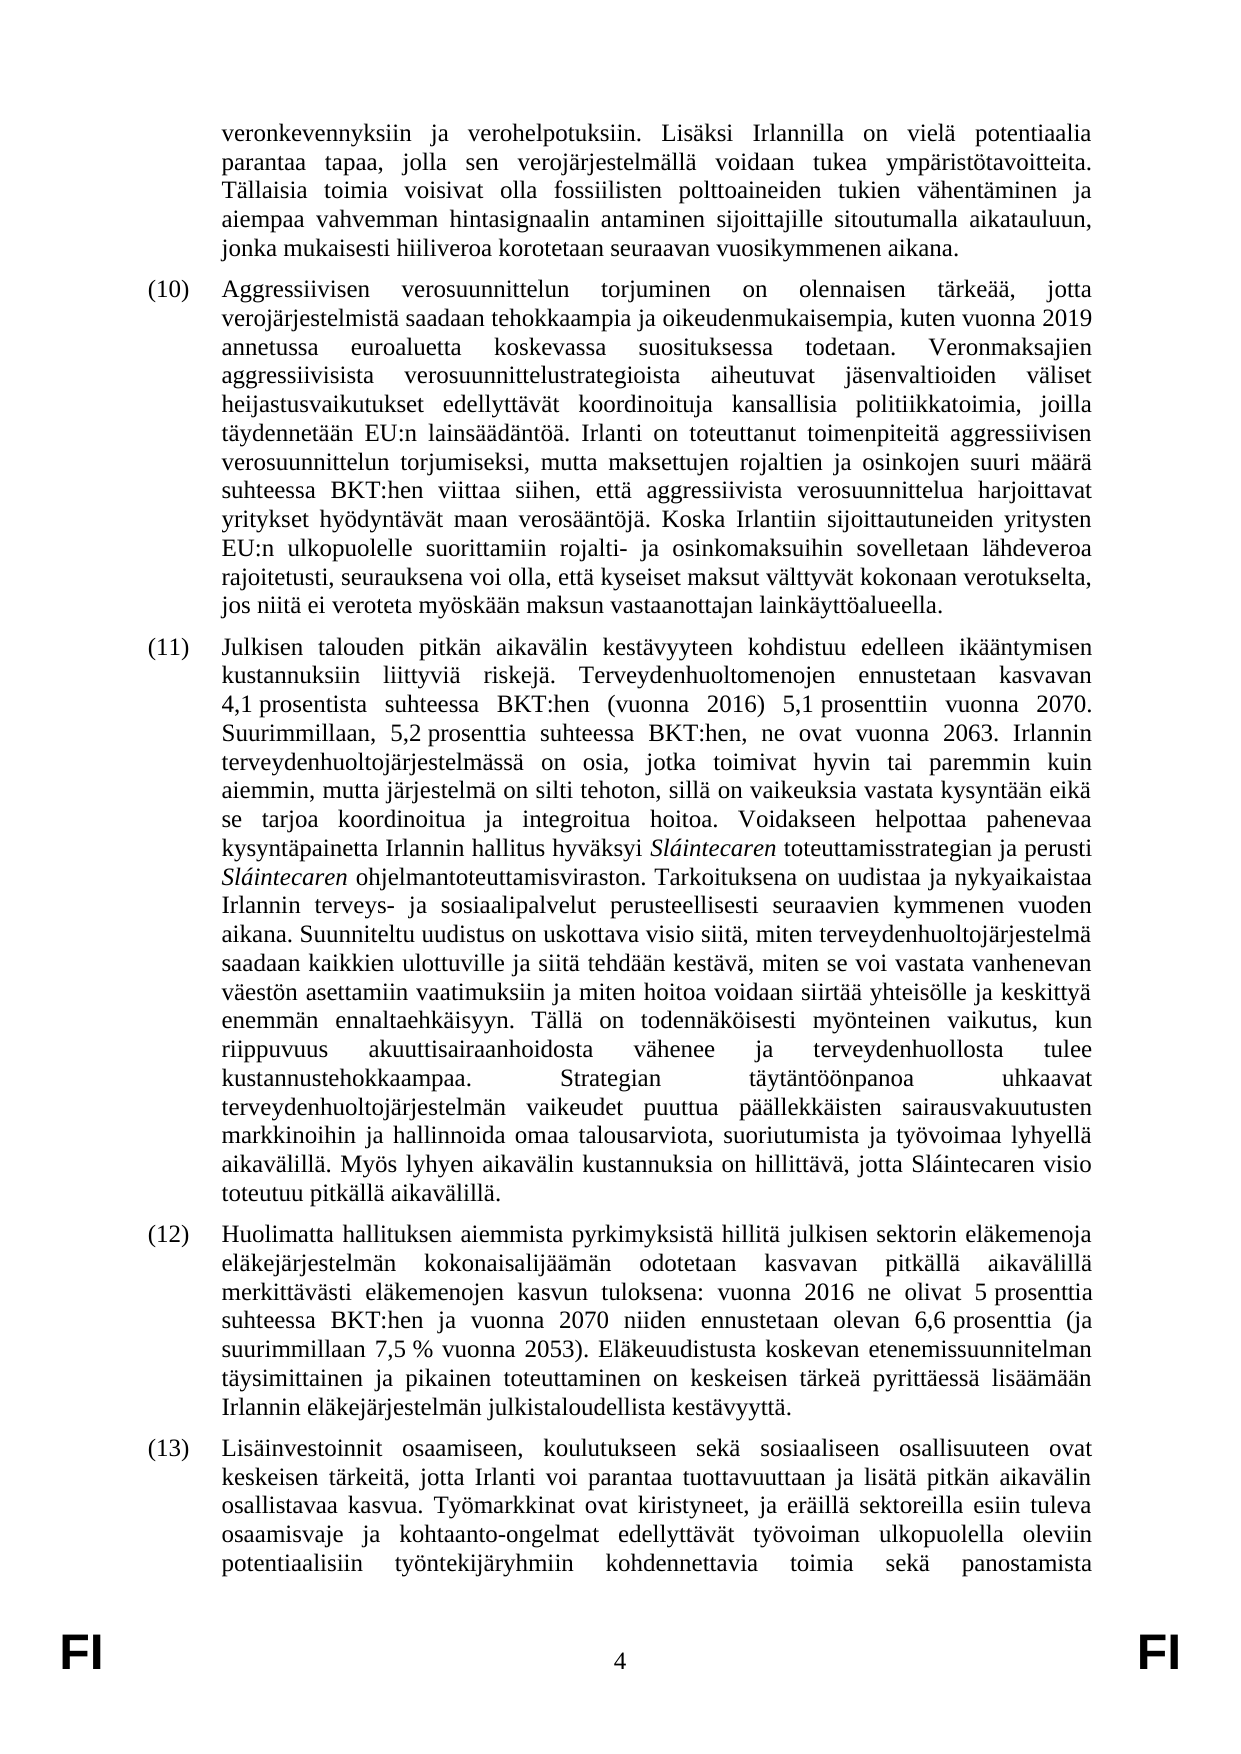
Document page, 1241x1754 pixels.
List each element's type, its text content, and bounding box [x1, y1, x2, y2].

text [148, 1433, 1093, 1577]
text (9) Julkisen talouden tila on parantunut entisestään tuotannon vahvan kasvun ansiosta, mutta tulojen epävakauteen liittyy vielä riskejä. Tulojen olisi oltava kestävämmällä pohjalla suhdannevaihteluiden ja häiriötilanteiden varalta. Verotukien soveltamisalan ja lukumäärän vähentäminen sekä veropohjan laajentaminen tekisivät tuloista vakaampia talouden epävakauden varalta. Irlanti on korottanut matkailun alennettua arvonlisäverokantaa, mutta viimeaikaisissa verotoimenpiteissä on keskitytty veronkevennyksiin ja verohelpotuksiin. Lisäksi Irlannilla on vielä potentiaalia parantaa tapaa, jolla sen verojärjestelmällä voidaan tukea ympäristötavoitteita. Tällaisia toimia voisivat olla fossiilisten polttoaineiden tukien vähentäminen ja aiempaa vahvemman hintasignaalin antaminen sijoittajille sitoutumalla aikatauluun, jonka mukaisesti hiiliveroa korotetaan seuraavan vuosikymmenen aikana. [148, 118, 1093, 262]
text (11) Julkisen talouden pitkän aikavälin kestävyyteen kohdistuu edelleen ikääntymisen kustannuksiin liittyviä riskejä. Terveydenhuoltomenojen ennustetaan kasvavan 4,1 prosentista suhteessa BKT:hen (vuonna 2016) 5,1 prosenttiin vuonna 2070. Suurimmillaan, 5,2 prosenttia suhteessa BKT:hen, ne ovat vuonna 2063. Irlannin terveydenhuoltojärjestelmässä on osia, jotka toimivat hyvin tai paremmin kuin aiemmin, mutta järjestelmä on silti tehoton, sillä on vaikeuksia vastata kysyntään eikä se tarjoa koordinoitua ja integroitua hoitoa. Voidakseen helpottaa pahenevaa kysyntäpainetta Irlannin hallitus hyväksyi Sláintecaren toteuttamisstrategian ja perusti Sláintecaren ohjelmantoteuttamisviraston. Tarkoituksena on uudistaa ja nykyaikaistaa Irlannin terveys- ja sosiaalipalvelut perusteellisesti seuraavien kymmenen vuoden aikana. Suunniteltu uudistus on uskottava visio siitä, miten terveydenhuoltojärjestelmä saadaan kaikkien ulottuville ja siitä tehdään kestävä, miten se voi vastata vanhenevan väestön asettamiin vaatimuksiin ja miten hoitoa voidaan siirtää yhteisölle ja keskittyä enemmän ennaltaehkäisyyn. Tällä on todennäköisesti myönteinen vaikutus, kun riippuvuus akuuttisairaanhoidosta vähenee ja terveydenhuollosta tulee kustannustehokkaampaa. Strategian täytäntöönpanoa uhkaavat terveydenhuoltojärjestelmän vaikeudet puuttua päällekkäisten sairausvakuutusten markkinoihin ja hallinnoida omaa talousarviota, suoriutumista ja työvoimaa lyhyellä aikavälillä. Myös lyhyen aikavälin kustannuksia on hillittävä, jotta Sláintecaren visio toteutuu pitkällä aikavälillä. [148, 632, 1093, 1207]
text (12) Huolimatta hallituksen aiemmista pyrkimyksistä hillitä julkisen sektorin eläkemenoja eläkejärjestelmän kokonaisalijäämän odotetaan kasvavan pitkällä aikavälillä merkittävästi eläkemenojen kasvun tuloksena: vuonna 2016 ne olivat 5 prosenttia suhteessa BKT:hen ja vuonna 2070 niiden ennustetaan olevan 6,6 prosenttia (ja suurimmillaan 7,5 % vuonna 2053). Eläkeuudistusta koskevan etenemissuunnitelman täysimittainen ja pikainen toteuttaminen on keskeisen tärkeä pyrittäessä lisäämään Irlannin eläkejärjestelmän julkistaloudellista kestävyyttä. [148, 1219, 1093, 1421]
text (10) Aggressiivisen verosuunnittelun torjuminen on olennaisen tärkeää, jotta verojärjestelmistä saadaan tehokkaampia ja oikeudenmukaisempia, kuten vuonna 2019 annetussa euroaluetta koskevassa suosituksessa todetaan. Veronmaksajien aggressiivisista verosuunnittelustrategioista aiheutuvat jäsenvaltioiden väliset heijastusvaikutukset edellyttävät koordinoituja kansallisia politiikkatoimia, joilla täydennetään EU:n lainsäädäntöä. Irlanti on toteuttanut toimenpiteitä aggressiivisen verosuunnittelun torjumiseksi, mutta maksettujen rojaltien ja osinkojen suuri määrä suhteessa BKT:hen viittaa siihen, että aggressiivista verosuunnittelua harjoittavat yritykset hyödyntävät maan verosääntöjä. Koska Irlantiin sijoittautuneiden yritysten EU:n ulkopuolelle suorittamiin rojalti- ja osinkomaksuihin sovelletaan lähdeveroa rajoitetusti, seurauksena voi olla, että kyseiset maksut välttyvät kokonaan verotukselta, jos niitä ei veroteta myöskään maksun vastaanottajan lainkäyttöalueella. [148, 274, 1093, 619]
